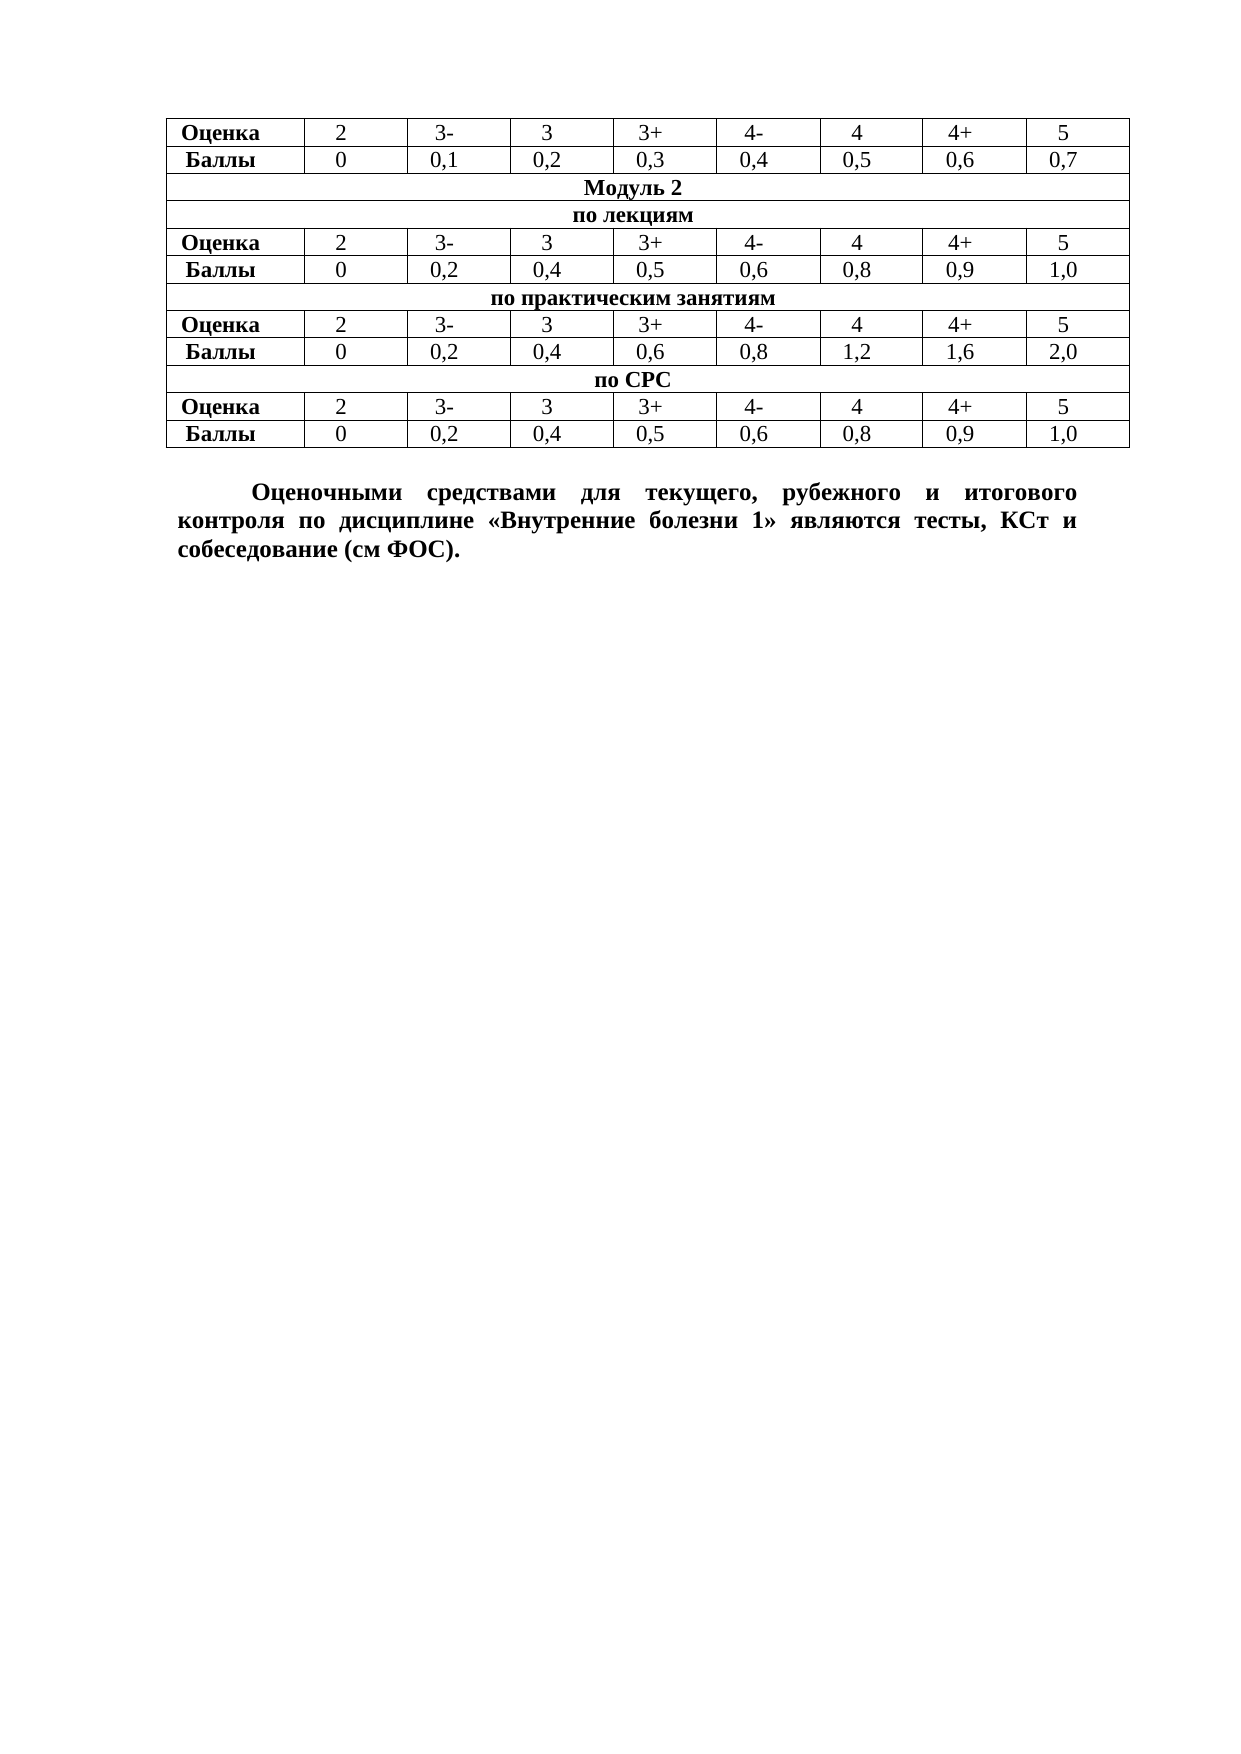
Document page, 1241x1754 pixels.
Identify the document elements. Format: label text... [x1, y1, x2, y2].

table_cell 1,0 [1027, 256, 1129, 282]
table_cell 0 [305, 147, 407, 173]
table_cell 1,2 [821, 338, 922, 365]
table_cell Оценка [167, 229, 304, 255]
table_cell 0,4 [511, 421, 613, 447]
table_cell по практическим занятиям [167, 284, 1129, 310]
table_cell 4- [717, 311, 820, 337]
table_cell 4- [717, 229, 820, 255]
table_cell 3- [408, 229, 510, 255]
table_cell по лекциям [167, 201, 1129, 228]
table_cell 2 [305, 311, 407, 337]
table_cell 0,5 [614, 256, 716, 282]
table_cell Баллы [167, 421, 304, 447]
table_cell 4+ [923, 393, 1026, 419]
table_cell 2 [305, 119, 407, 146]
table_cell 4+ [923, 311, 1026, 337]
table_cell 0,1 [408, 147, 510, 173]
table_cell Баллы [167, 147, 304, 173]
table_cell 3 [511, 393, 613, 419]
table_cell 0 [305, 421, 407, 447]
table_cell 4+ [923, 229, 1026, 255]
table_cell 0,9 [923, 421, 1026, 447]
table_cell 2 [305, 393, 407, 419]
table_cell 5 [1027, 393, 1129, 419]
table_cell 0,4 [511, 338, 613, 365]
table_cell 0,8 [821, 421, 922, 447]
table_cell 4- [717, 393, 820, 419]
table_cell 0,2 [511, 147, 613, 173]
table_cell 3+ [614, 229, 716, 255]
table_cell Баллы [167, 338, 304, 365]
table_cell 4- [717, 119, 820, 146]
table_cell 0,7 [1027, 147, 1129, 173]
table_cell 2 [305, 229, 407, 255]
table_cell 4+ [923, 119, 1026, 146]
table_cell Оценка [167, 119, 304, 146]
table_cell 5 [1027, 229, 1129, 255]
table_cell по СРС [167, 366, 1129, 392]
table_cell 3+ [614, 393, 716, 419]
table_cell 3+ [614, 311, 716, 337]
table_cell 5 [1027, 119, 1129, 146]
table_cell 4 [821, 119, 922, 146]
table_cell 0,5 [614, 421, 716, 447]
table_cell 0,3 [614, 147, 716, 173]
table_cell 0,4 [717, 147, 820, 173]
table_cell 0,6 [614, 338, 716, 365]
table_cell 0 [305, 256, 407, 282]
table_cell Оценка [167, 311, 304, 337]
table_cell 1,6 [923, 338, 1026, 365]
table_cell 0,2 [408, 338, 510, 365]
table_cell 3 [511, 229, 613, 255]
table_cell 5 [1027, 311, 1129, 337]
table_cell 0,6 [923, 147, 1026, 173]
table_cell 1,0 [1027, 421, 1129, 447]
table_cell 0,9 [923, 256, 1026, 282]
table_cell 0,6 [717, 256, 820, 282]
table_cell 0,8 [717, 338, 820, 365]
table_cell 3+ [614, 119, 716, 146]
table_cell 3- [408, 119, 510, 146]
table_cell 0,6 [717, 421, 820, 447]
table_cell 3 [511, 311, 613, 337]
table_cell Оценка [167, 393, 304, 419]
table_cell 3- [408, 393, 510, 419]
table_cell Модуль 2 [167, 174, 1129, 200]
table_cell Баллы [167, 256, 304, 282]
table_cell 2,0 [1027, 338, 1129, 365]
table_cell 3 [511, 119, 613, 146]
table_cell 0,5 [821, 147, 922, 173]
table_cell 0,2 [408, 421, 510, 447]
table_cell 0 [305, 338, 407, 365]
table_cell 4 [821, 229, 922, 255]
table_cell 3- [408, 311, 510, 337]
table_cell 4 [821, 311, 922, 337]
table_cell 0,8 [821, 256, 922, 282]
table_cell 4 [821, 393, 922, 419]
text Оценочными средствами для текущего, рубежного и итогового контроля по дисциплине «Внутренние болезни 1» являются тесты, КСт и собеседование (см ФОС). [177, 477, 1078, 563]
table_cell 0,2 [408, 256, 510, 282]
table_cell 0,4 [511, 256, 613, 282]
